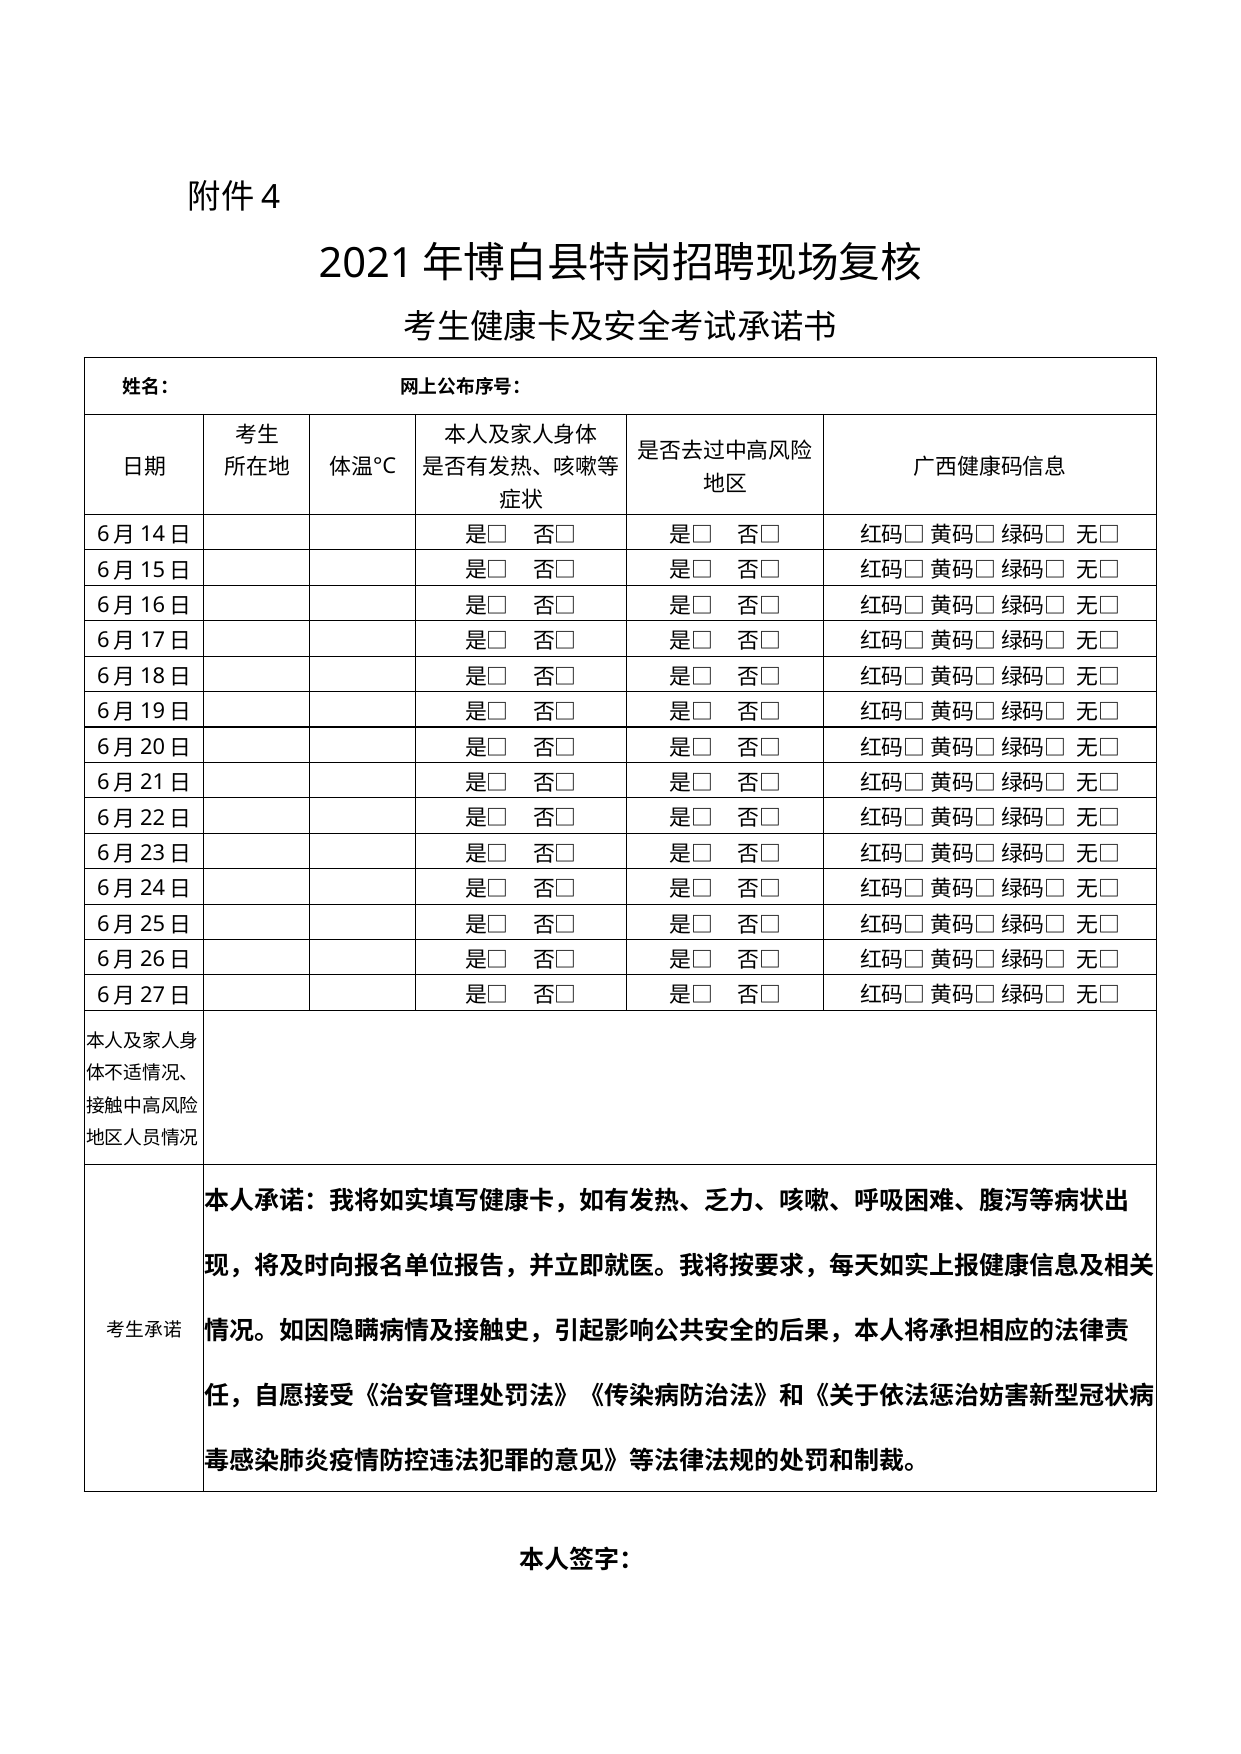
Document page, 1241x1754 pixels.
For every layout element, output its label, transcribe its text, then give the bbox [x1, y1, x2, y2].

table_cell 6月15日 [85, 550, 203, 585]
table_cell 6月27日 [85, 975, 203, 1010]
table_cell 是□ 否□ [416, 975, 626, 1010]
text 考生健康卡及安全考试承诺书 [187, 292, 1053, 357]
table_cell 是□ 否□ [627, 940, 823, 974]
table_cell 6月26日 [85, 940, 203, 974]
table_cell 是□ 否□ [416, 728, 626, 762]
table_cell 是□ 否□ [416, 905, 626, 939]
table_cell [204, 692, 309, 726]
table_cell 考生 所在地 [204, 415, 309, 514]
table_cell 6月25日 [85, 905, 203, 939]
table_cell [204, 657, 309, 691]
table_cell 红码□ 黄码□ 绿码□ 无□ [824, 515, 1156, 549]
table_cell 考生承诺 [85, 1165, 203, 1491]
table_cell [310, 975, 415, 1010]
table_cell 红码□ 黄码□ 绿码□ 无□ [824, 869, 1156, 903]
table_cell [310, 798, 415, 833]
text 本人签字： [187, 1525, 1053, 1590]
table_header 姓名： 网上公布序号： [85, 358, 1156, 414]
table_cell 红码□ 黄码□ 绿码□ 无□ [824, 728, 1156, 762]
table_cell [310, 728, 415, 762]
table_cell 是□ 否□ [416, 834, 626, 868]
table_cell 是□ 否□ [416, 657, 626, 691]
table_cell 红码□ 黄码□ 绿码□ 无□ [824, 692, 1156, 726]
table_cell 红码□ 黄码□ 绿码□ 无□ [824, 975, 1156, 1010]
table_cell 是□ 否□ [416, 515, 626, 549]
table_cell [204, 621, 309, 656]
table_cell [204, 940, 309, 974]
table_cell 红码□ 黄码□ 绿码□ 无□ [824, 621, 1156, 656]
table_cell 本人及家人身体不适情况、接触中高风险地区人员情况 [85, 1011, 203, 1163]
table_cell 6月24日 [85, 869, 203, 903]
table_cell [204, 905, 309, 939]
table_cell 是□ 否□ [627, 692, 823, 726]
table_cell 红码□ 黄码□ 绿码□ 无□ [824, 834, 1156, 868]
table_cell [204, 834, 309, 868]
table_cell 6月19日 [85, 692, 203, 726]
table_cell 是□ 否□ [627, 798, 823, 833]
table_cell 是□ 否□ [627, 905, 823, 939]
table_cell 本人及家人身体 是否有发热、咳嗽等症状 [416, 415, 626, 514]
table_cell 是□ 否□ [627, 834, 823, 868]
table_cell [204, 869, 309, 903]
table_cell 红码□ 黄码□ 绿码□ 无□ [824, 798, 1156, 833]
table_cell [310, 763, 415, 797]
table_cell 红码□ 黄码□ 绿码□ 无□ [824, 550, 1156, 585]
table_cell [310, 621, 415, 656]
table_cell 是□ 否□ [416, 550, 626, 585]
table_cell 红码□ 黄码□ 绿码□ 无□ [824, 905, 1156, 939]
table_cell 6月17日 [85, 621, 203, 656]
table_cell [310, 940, 415, 974]
table_cell 红码□ 黄码□ 绿码□ 无□ [824, 586, 1156, 620]
table_cell 6月16日 [85, 586, 203, 620]
table_cell 6月14日 [85, 515, 203, 549]
table_cell 6月20日 [85, 728, 203, 762]
table_cell 是□ 否□ [627, 728, 823, 762]
table_cell 6月22日 [85, 798, 203, 833]
table_cell 是□ 否□ [627, 657, 823, 691]
table_cell 是□ 否□ [627, 515, 823, 549]
table_cell [310, 657, 415, 691]
table_cell 是□ 否□ [627, 621, 823, 656]
table_cell 是□ 否□ [627, 975, 823, 1010]
table_cell 体温°C [310, 415, 415, 514]
table_cell [310, 834, 415, 868]
table_cell [310, 550, 415, 585]
table_cell 是□ 否□ [627, 550, 823, 585]
table_cell 是□ 否□ [416, 869, 626, 903]
table_cell 红码□ 黄码□ 绿码□ 无□ [824, 657, 1156, 691]
table_cell [310, 586, 415, 620]
table_cell 是否去过中高风险地区 [627, 415, 823, 514]
table_cell 是□ 否□ [416, 763, 626, 797]
table_cell [204, 515, 309, 549]
table_cell 是□ 否□ [627, 763, 823, 797]
table_cell [310, 869, 415, 903]
table_cell [310, 692, 415, 726]
table_cell 红码□ 黄码□ 绿码□ 无□ [824, 940, 1156, 974]
table_cell [204, 763, 309, 797]
table_cell [204, 1011, 1156, 1163]
table_cell 6月21日 [85, 763, 203, 797]
table_cell 是□ 否□ [416, 940, 626, 974]
table_cell [310, 905, 415, 939]
table_cell 是□ 否□ [627, 586, 823, 620]
table_cell 6月23日 [85, 834, 203, 868]
table_cell [204, 586, 309, 620]
table_cell [204, 975, 309, 1010]
table_cell 是□ 否□ [416, 798, 626, 833]
table_cell 是□ 否□ [416, 586, 626, 620]
table_cell [204, 728, 309, 762]
text 附件4 [187, 162, 1053, 227]
text 2021年博白县特岗招聘现场复核 [187, 227, 1053, 292]
table_cell 日期 [85, 415, 203, 514]
table_cell 广西健康码信息 [824, 415, 1156, 514]
table_cell 是□ 否□ [416, 621, 626, 656]
table_cell [204, 798, 309, 833]
table_cell 是□ 否□ [416, 692, 626, 726]
table_cell 6月18日 [85, 657, 203, 691]
table_cell [310, 515, 415, 549]
table_cell 本人承诺：我将如实填写健康卡，如有发热、乏力、咳嗽、呼吸困难、腹泻等病状出现，将及时向报名单位报告，并立即就医。我将按要求，每天如实上报健康信息及相关情况。如因隐瞒病情及接触史，引起影响公共安全的后果，本人将承担相应的法律责任，自愿接受《治安管理处罚法》《传染病防治法》和《关于依法惩治妨害新型冠状病毒感染肺炎疫情防控违法犯罪的意见》等法律法规的处罚和制裁。 [204, 1165, 1156, 1491]
table_cell 红码□ 黄码□ 绿码□ 无□ [824, 763, 1156, 797]
table_cell [204, 550, 309, 585]
table_cell 是□ 否□ [627, 869, 823, 903]
